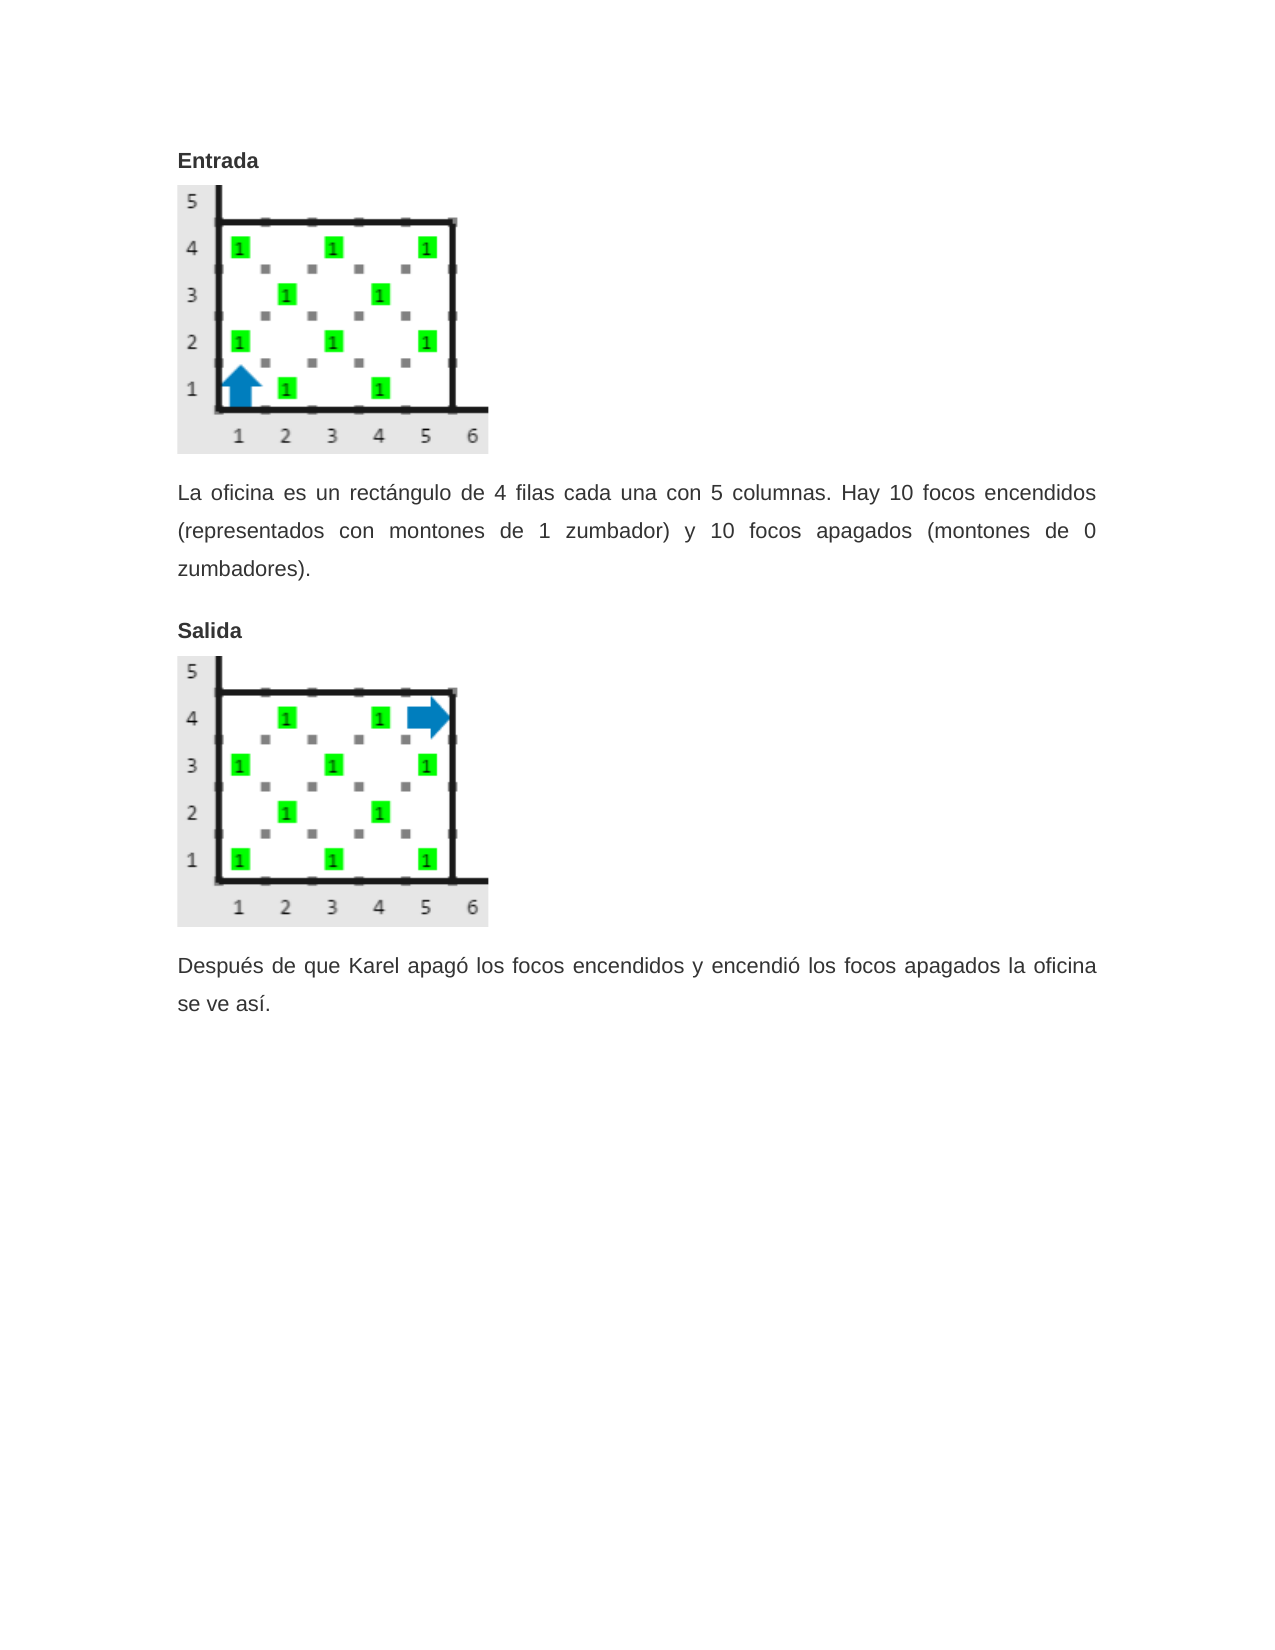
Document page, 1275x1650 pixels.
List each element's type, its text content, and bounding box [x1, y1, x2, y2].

text Salida [177, 618, 1098, 643]
text Después de que Karel apagó los focos encendidos y encendió los focos apagados la oficina se ve así. [177, 953, 1098, 1016]
picture [177, 185, 489, 454]
text La oficina es un rectángulo de 4 filas cada una con 5 columnas. Hay 10 focos encendidos (representados con montones de 1 zumbador) y 10 focos apagados (montones de 0 zumbadores). [177, 480, 1098, 581]
text Entrada [177, 148, 1098, 173]
picture [177, 656, 489, 927]
